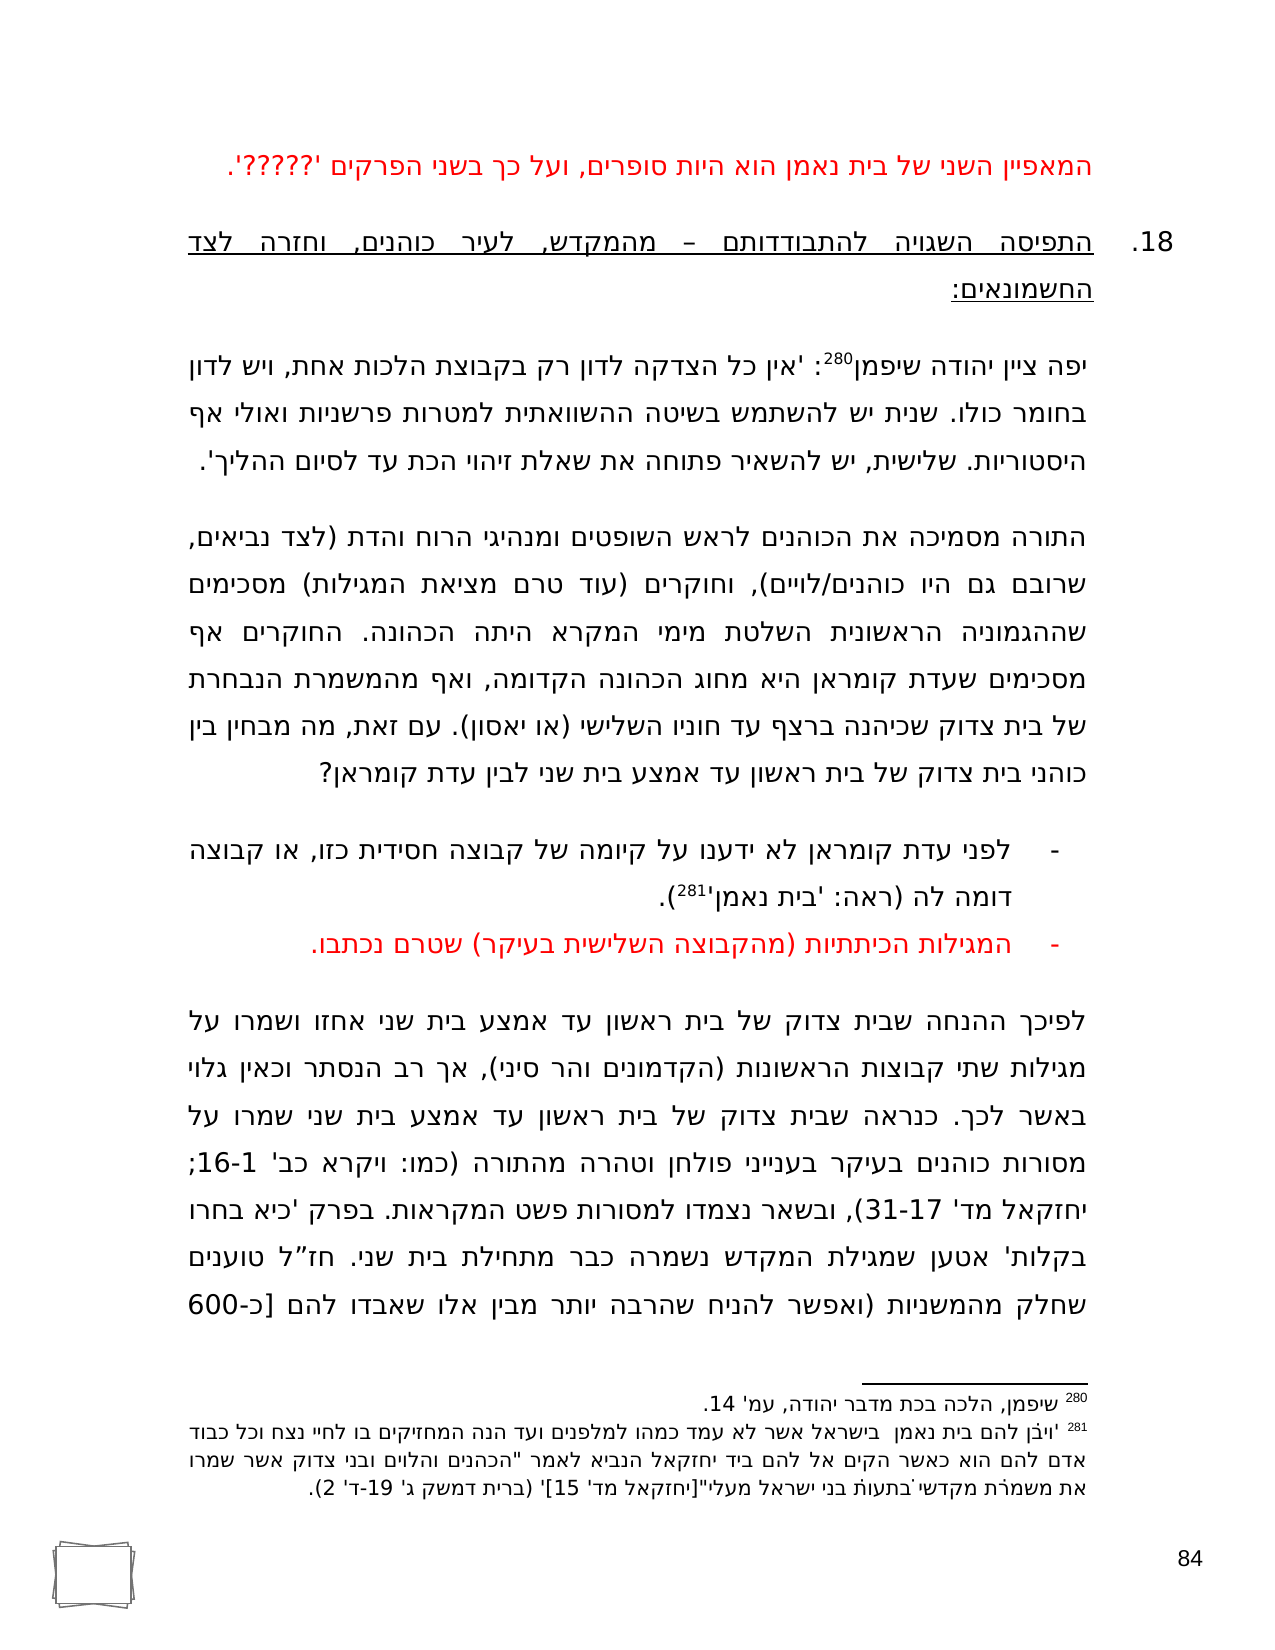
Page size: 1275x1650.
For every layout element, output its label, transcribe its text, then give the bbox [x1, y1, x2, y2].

text יפה ציין יהודה שיפמן: 'אין כל הצדקה לדון רק בקבוצת הלכות אחת, ויש לדון בחומר כולו. שנית יש להשתמש בשיטה ההשוואתית למטרות פרשניות ואולי אף היסטוריות. שלישית, יש להשאיר פתוחה את שאלת זיהוי הכת עד לסיום ההליך'. [187, 350, 1087, 476]
text התורה מסמיכה את הכוהנים לראש השופטים ומנהיגי הרוח והדת (לצד נביאים, שרובם גם היו כוהנים/לויים), וחוקרים (עוד טרם מציאת המגילות) מסכימים שההגמוניה הראשונית השלטת מימי המקרא היתה הכהונה. החוקרים אף מסכימים שעדת קומראן היא מחוג הכהונה הקדומה, ואף מהמשמרת הנבחרת של בית צדוק שכיהנה ברצף עד חוניו השלישי (או יאסון). עם זאת, מה מבחין בין כוהני בית צדוק של בית ראשון עד אמצע בית שני לבין עדת קומראן? [187, 521, 1087, 789]
text המאפיין השני של בית נאמן הוא היות סופרים, ועל כך בשני הפרקים '?????'. [187, 150, 1093, 182]
list לפני עדת קומראן לא ידענו על קיומה של קבוצה חסידית כזו, או קבוצה דומה לה (ראה: 'בית נאמן'). [187, 834, 1050, 913]
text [187, 1005, 1087, 1321]
list המגילות הכיתתיות (מהקבוצה השלישית בעיקר) שטרם נכתבו. [187, 929, 1050, 960]
subtitle התפיסה השגויה להתבודדותם – מהמקדש, לעיר כוהנים, וחזרה לצד החשמונאים: [187, 226, 1131, 305]
